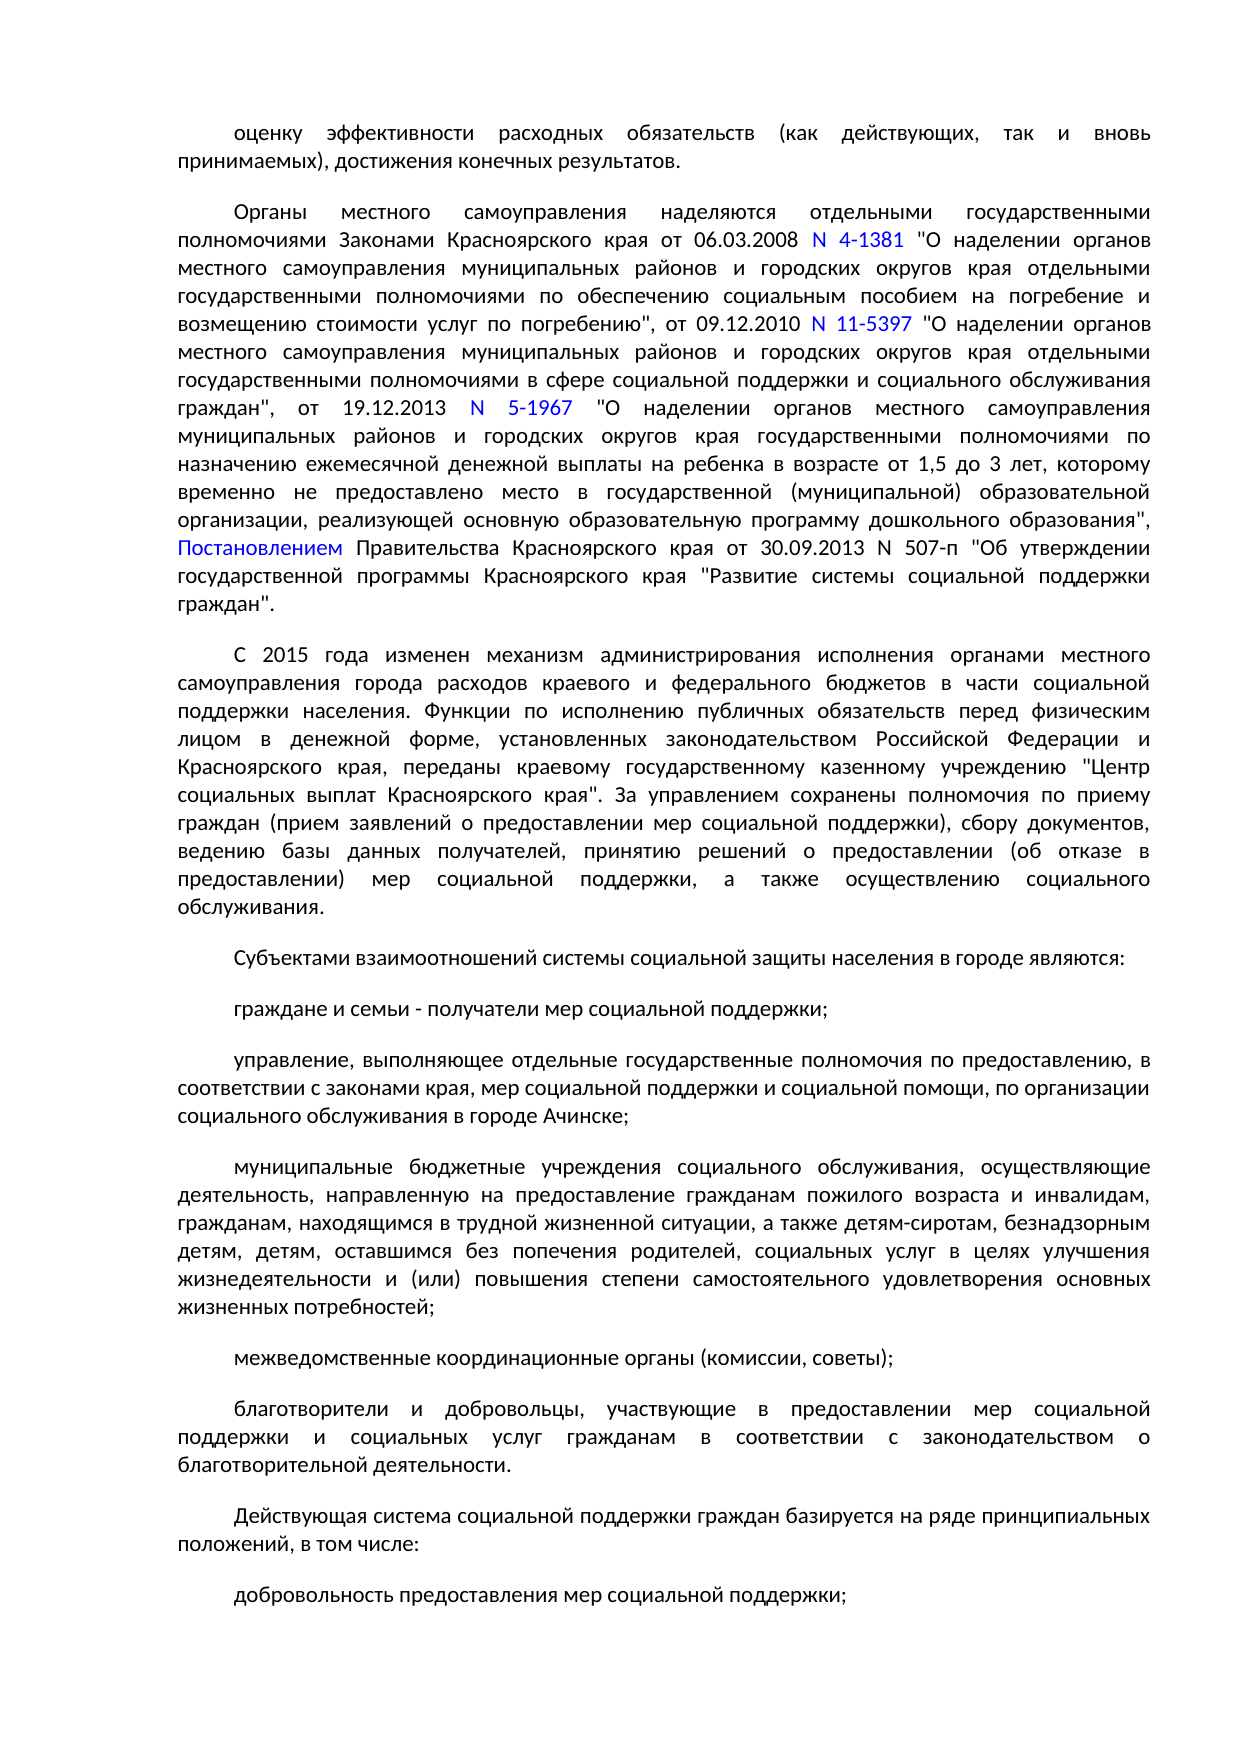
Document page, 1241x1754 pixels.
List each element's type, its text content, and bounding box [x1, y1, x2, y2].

text Субъектами взаимоотношений системы социальной защиты населения в городе являются: [177, 943, 1152, 971]
text управление, выполняющее отдельные государственные полномочия по предоставлению, в соответствии с законами края, мер социальной поддержки и социальной помощи, по организации социального обслуживания в городе Ачинске; [177, 1045, 1152, 1129]
text благотворители и добровольцы, участвующие в предоставлении мер социальной поддержки и социальных услуг гражданам в соответствии с законодательством о благотворительной деятельности. [177, 1394, 1152, 1478]
text оценку эффективности расходных обязательств (как действующих, так и вновь принимаемых), достижения конечных результатов. [177, 118, 1152, 174]
text граждане и семьи - получатели мер социальной поддержки; [177, 994, 1152, 1022]
text межведомственные координационные органы (комиссии, советы); [177, 1343, 1152, 1371]
text Органы местного самоуправления наделяются отдельными государственными полномочиями Законами Красноярского края от 06.03.2008 N 4-1381 "О наделении органов местного самоуправления муниципальных районов и городских округов края отдельными государственными полномочиями по обеспечению социальным пособием на погребение и возмещению стоимости услуг по погребению", от 09.12.2010 N 11-5397 "О наделении органов местного самоуправления муниципальных районов и городских округов края отдельными государственными полномочиями в сфере социальной поддержки и социального обслуживания граждан", от 19.12.2013 N 5-1967 "О наделении органов местного самоуправления муниципальных районов и городских округов края государственными полномочиями по назначению ежемесячной денежной выплаты на ребенка в возрасте от 1,5 до 3 лет, которому временно не предоставлено место в государственной (муниципальной) образовательной организации, реализующей основную образовательную программу дошкольного образования", Постановлением Правительства Красноярского края от 30.09.2013 N 507-п "Об утверждении государственной программы Красноярского края "Развитие системы социальной поддержки граждан". [177, 197, 1152, 617]
text С 2015 года изменен механизм администрирования исполнения органами местного самоуправления города расходов краевого и федерального бюджетов в части социальной поддержки населения. Функции по исполнению публичных обязательств перед физическим лицом в денежной форме, установленных законодательством Российской Федерации и Красноярского края, переданы краевому государственному казенному учреждению "Центр социальных выплат Красноярского края". За управлением сохранены полномочия по приему граждан (прием заявлений о предоставлении мер социальной поддержки), сбору документов, ведению базы данных получателей, принятию решений о предоставлении (об отказе в предоставлении) мер социальной поддержки, а также осуществлению социального обслуживания. [177, 640, 1152, 921]
text муниципальные бюджетные учреждения социального обслуживания, осуществляющие деятельность, направленную на предоставление гражданам пожилого возраста и инвалидам, гражданам, находящимся в трудной жизненной ситуации, а также детям-сиротам, безнадзорным детям, детям, оставшимся без попечения родителей, социальных услуг в целях улучшения жизнедеятельности и (или) повышения степени самостоятельного удовлетворения основных жизненных потребностей; [177, 1152, 1152, 1320]
text Действующая система социальной поддержки граждан базируется на ряде принципиальных положений, в том числе: [177, 1501, 1152, 1557]
text добровольность предоставления мер социальной поддержки; [177, 1580, 1152, 1608]
